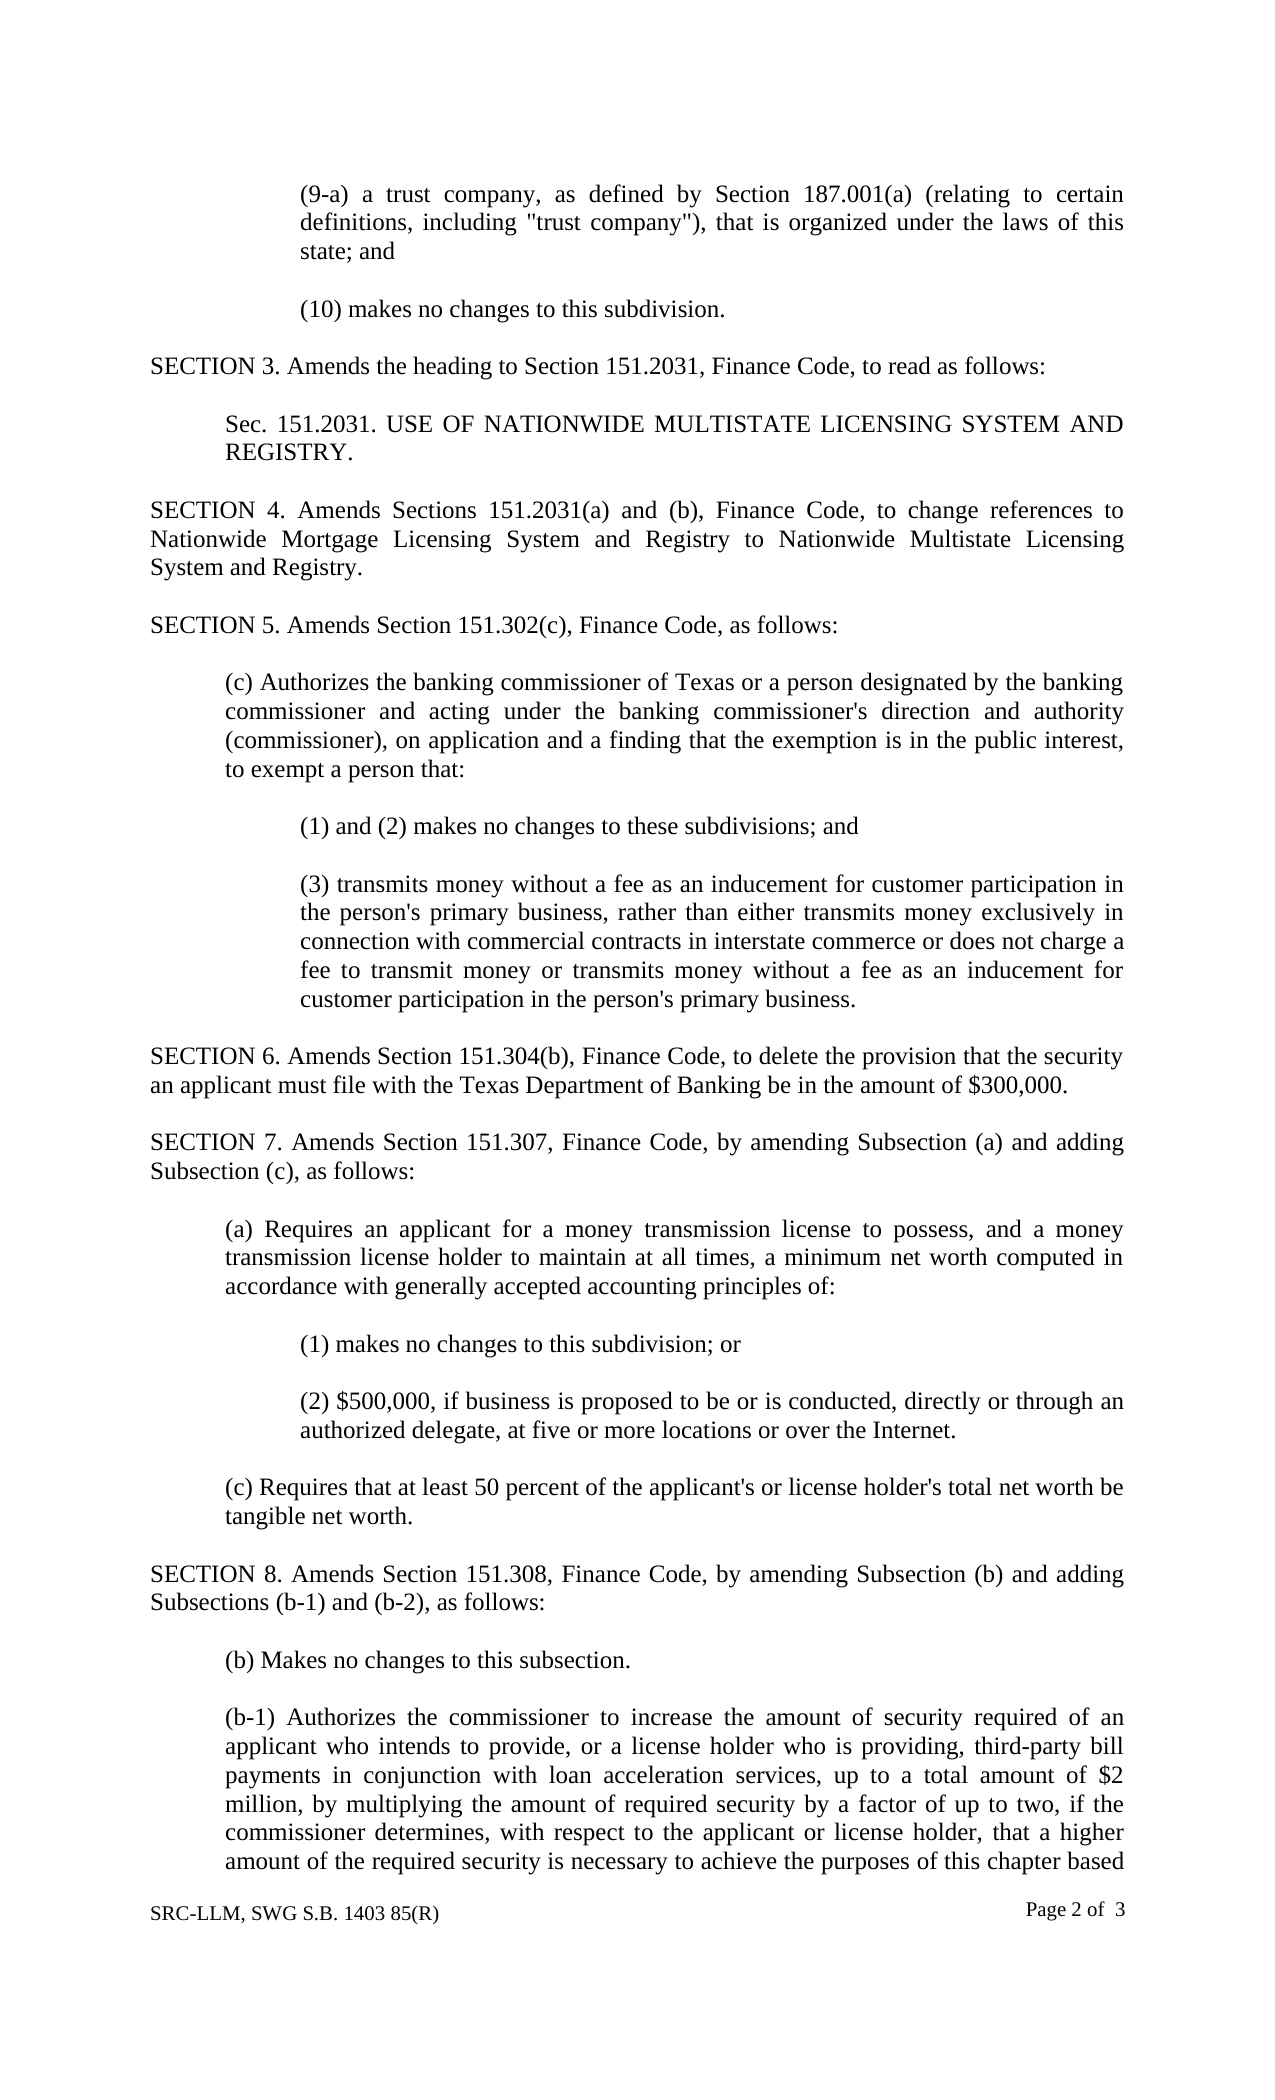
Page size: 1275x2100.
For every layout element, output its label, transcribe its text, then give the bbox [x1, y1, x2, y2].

text (9-a) a trust company, as defined by Section 187.001(a) (relating to certain definitions, including "trust company"), that is organized under the laws of this state; and [300, 179, 1125, 265]
text (10) makes no changes to this subdivision. [300, 294, 1125, 322]
text Sec. 151.2031. USE OF NATIONWIDE MULTISTATE LICENSING SYSTEM AND REGISTRY. [225, 409, 1125, 466]
text (1) and (2) makes no changes to these subdivisions; and [300, 811, 1125, 840]
text SECTION 4. Amends Sections 151.2031(a) and (b), Finance Code, to change references to Nationwide Mortgage Licensing System and Registry to Nationwide Multistate Licensing System and Registry. [150, 495, 1125, 581]
text (2) $500,000, if business is proposed to be or is conducted, directly or through an authorized delegate, at five or more locations or over the Internet. [300, 1386, 1125, 1444]
text SECTION 3. Amends the heading to Section 151.2031, Finance Code, to read as follows: [150, 351, 1125, 380]
text SECTION 6. Amends Section 151.304(b), Finance Code, to delete the provision that the security an applicant must file with the Texas Department of Banking be in the amount of $300,000. [150, 1041, 1125, 1099]
text SECTION 7. Amends Section 151.307, Finance Code, by amending Subsection (a) and adding Subsection (c), as follows: [150, 1127, 1125, 1185]
text SECTION 8. Amends Section 151.308, Finance Code, by amending Subsection (b) and adding Subsections (b-1) and (b-2), as follows: [150, 1559, 1125, 1616]
text (a) Requires an applicant for a money transmission license to possess, and a money transmission license holder to maintain at all times, a minimum net worth computed in accordance with generally accepted accounting principles of: [225, 1214, 1125, 1300]
text (c) Requires that at least 50 percent of the applicant's or license holder's total net worth be tangible net worth. [225, 1472, 1125, 1530]
text (3) transmits money without a fee as an inducement for customer participation in the person's primary business, rather than either transmits money exclusively in connection with commercial contracts in interstate commerce or does not charge a fee to transmit money or transmits money without a fee as an inducement for customer participation in the person's primary business. [300, 869, 1125, 1012]
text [225, 1702, 1125, 1875]
text SECTION 5. Amends Section 151.302(c), Finance Code, as follows: [150, 610, 1125, 639]
text (1) makes no changes to this subdivision; or [300, 1329, 1125, 1357]
text (c) Authorizes the banking commissioner of Texas or a person designated by the banking commissioner and acting under the banking commissioner's direction and authority (commissioner), on application and a finding that the exemption is in the public interest, to exempt a person that: [225, 667, 1125, 782]
text (b) Makes no changes to this subsection. [225, 1645, 1125, 1674]
